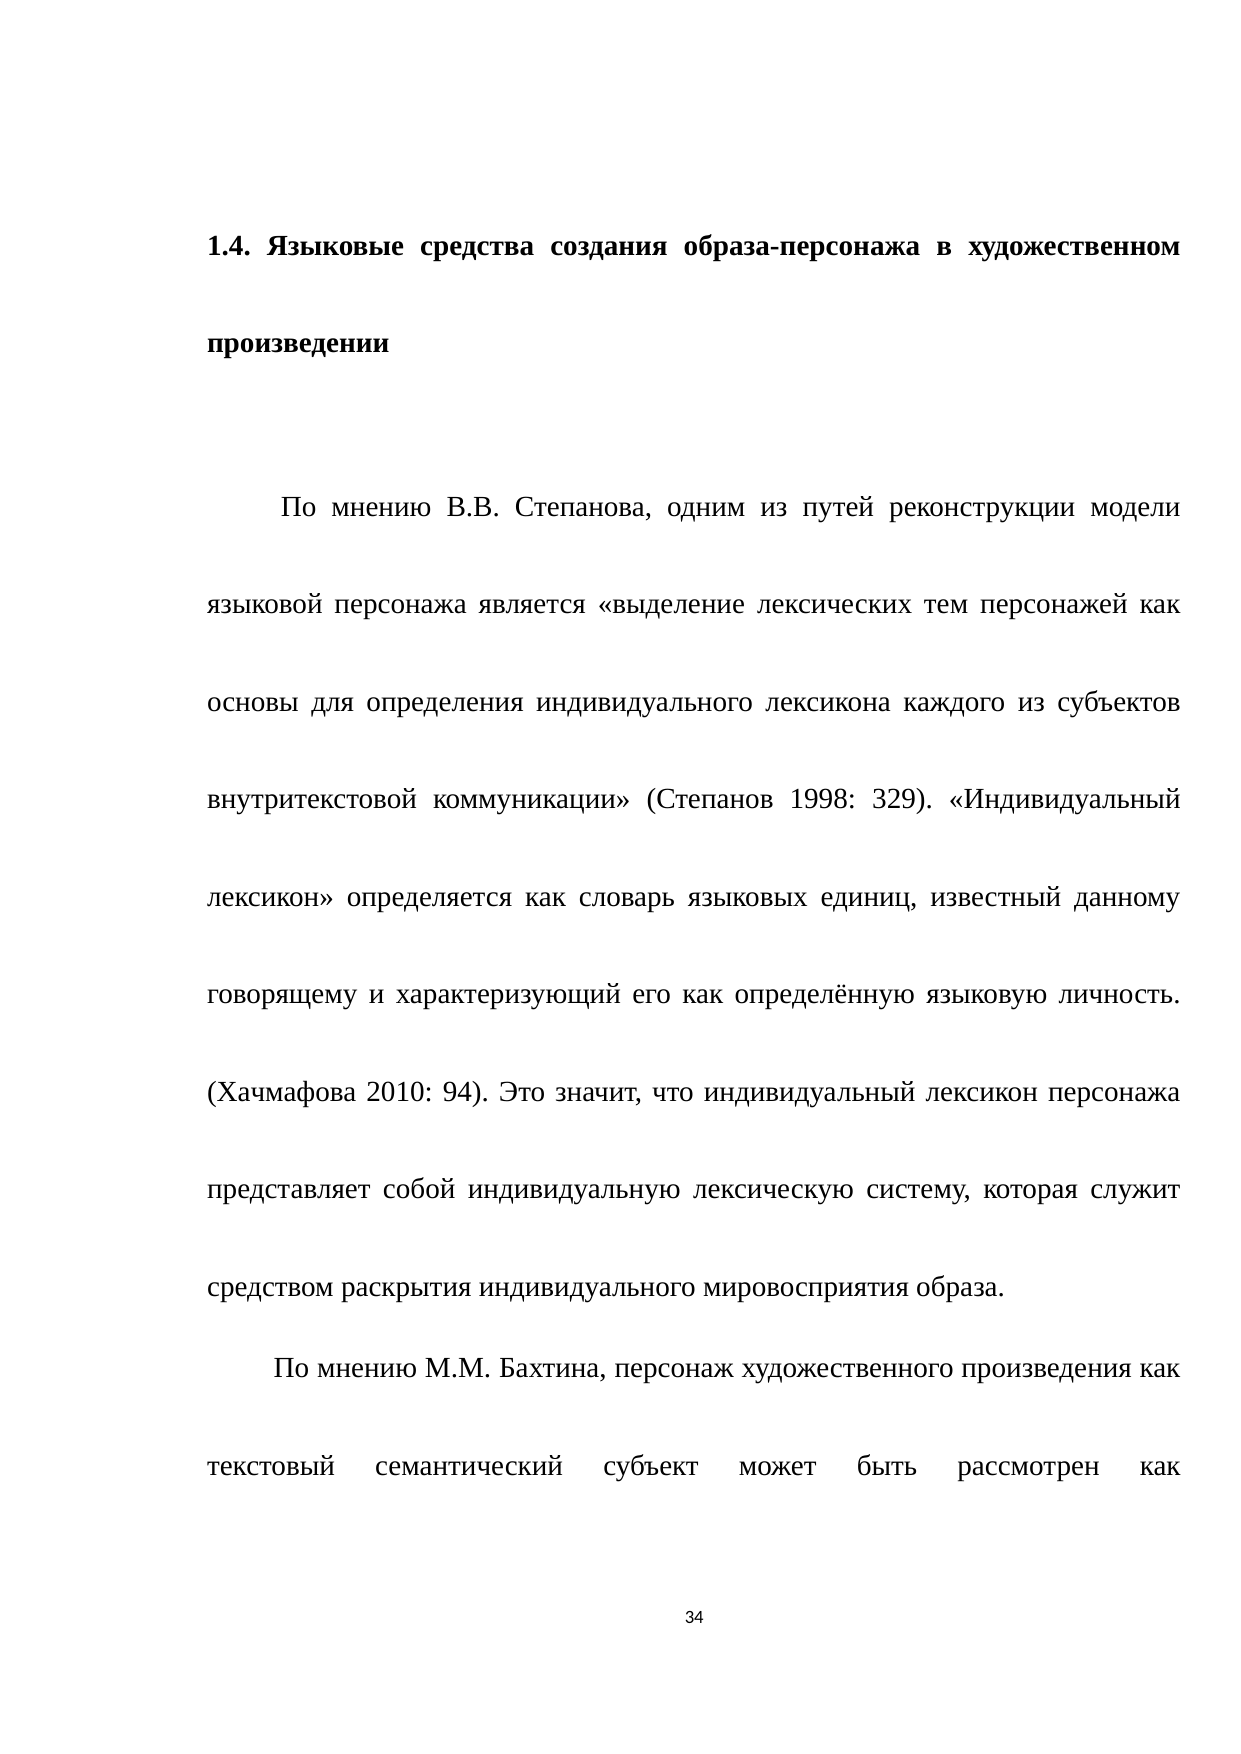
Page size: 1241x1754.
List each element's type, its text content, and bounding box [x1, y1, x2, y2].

text По мнению В.В. Степанова, одним из путей реконструкции модели языковой персонажа является «выделение лексических тем персонажей как основы для определения индивидуального лексикона каждого из субъектов внутритекстовой коммуникации» (Степанов 1998: 329). «Индивидуальный лексикон» определяется как словарь языковых единиц, известный данному говорящему и характеризующий его как определённую языковую личность. (Хaчмафова 2010: 94). Это значит, что индивидуальный лексикон персонажа представляет собой индивидуальную лексическую систему, которая служит средством раскрытия индивидуального мировосприятия образа. [207, 473, 1181, 1318]
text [207, 1335, 1181, 1497]
text 1.4. Языковые средства создания образа-персонажа в художественном произведении [207, 212, 1181, 374]
